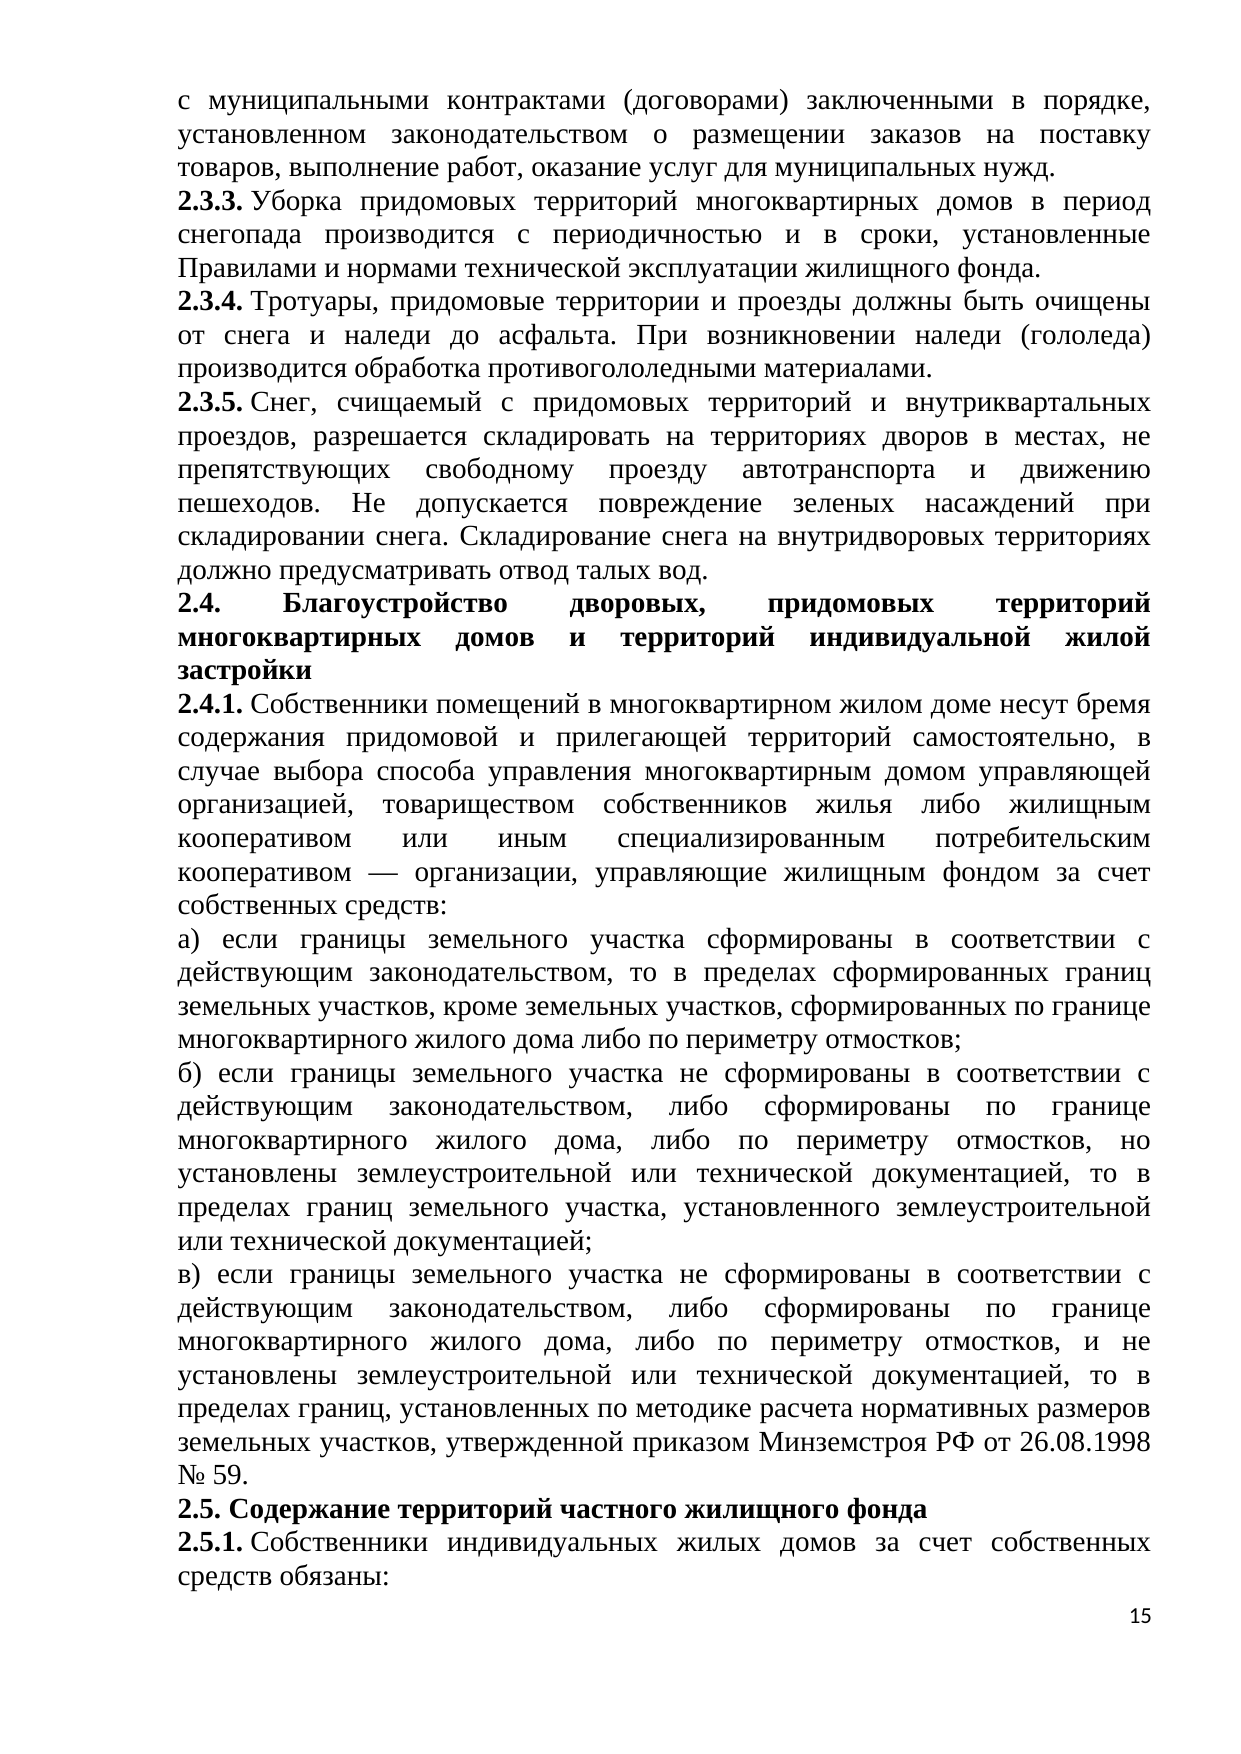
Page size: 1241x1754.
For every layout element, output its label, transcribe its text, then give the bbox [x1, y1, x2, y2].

text 2.4. Благоустройство дворовых, придомовых территорий многоквартирных домов и территорий индивидуальной жилой застройки [177, 585, 1152, 686]
text б) если границы земельного участка не сформированы в соответствии с действующим законодательством, либо сформированы по границе многоквартирного жилого дома, либо по периметру отмостков, но установлены землеустроительной или технической документацией, то в пределах границ земельного участка, установленного землеустроительной или технической документацией; [177, 1055, 1152, 1256]
text 2.3.4. Тротуары, придомовые территории и проезды должны быть очищены от снега и наледи до асфальта. При возникновении наледи (гололеда) производится обработка противогололедными материалами. [177, 283, 1152, 384]
text а) если границы земельного участка сформированы в соответствии с действующим законодательством, то в пределах сформированных границ земельных участков, кроме земельных участков, сформированных по границе многоквартирного жилого дома либо по периметру отмостков; [177, 921, 1152, 1055]
text 2.5. Содержание территорий частного жилищного фонда [177, 1491, 1152, 1524]
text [177, 82, 1152, 183]
text 2.3.5. Снег, счищаемый с придомовых территорий и внутриквартальных проездов, разрешается складировать на территориях дворов в местах, не препятствующих свободному проезду автотранспорта и движению пешеходов. Не допускается повреждение зеленых насаждений при складировании снега. Складирование снега на внутридворовых территориях должно предусматривать отвод талых вод. [177, 384, 1152, 585]
text в) если границы земельного участка не сформированы в соответствии с действующим законодательством, либо сформированы по границе многоквартирного жилого дома, либо по периметру отмостков, и не установлены землеустроительной или технической документацией, то в пределах границ, установленных по методике расчета нормативных размеров земельных участков, утвержденной приказом Минземстроя РФ от 26.08.1998 № 59. [177, 1256, 1152, 1491]
text 2.5.1. Собственники индивидуальных жилых домов за счет собственных средств обязаны: [177, 1524, 1152, 1592]
text 2.3.3. Уборка придомовых территорий многоквартирных домов в период снегопада производится с периодичностью и в сроки, установленные Правилами и нормами технической эксплуатации жилищного фонда. [177, 183, 1152, 283]
text 2.4.1. Собственники помещений в многоквартирном жилом доме несут бремя содержания придомовой и прилегающей территорий самостоятельно, в случае выбора способа управления многоквартирным домом управляющей организацией, товариществом собственников жилья либо жилищным кооперативом или иным специализированным потребительским кооперативом — организации, управляющие жилищным фондом за счет собственных средств: [177, 686, 1152, 921]
